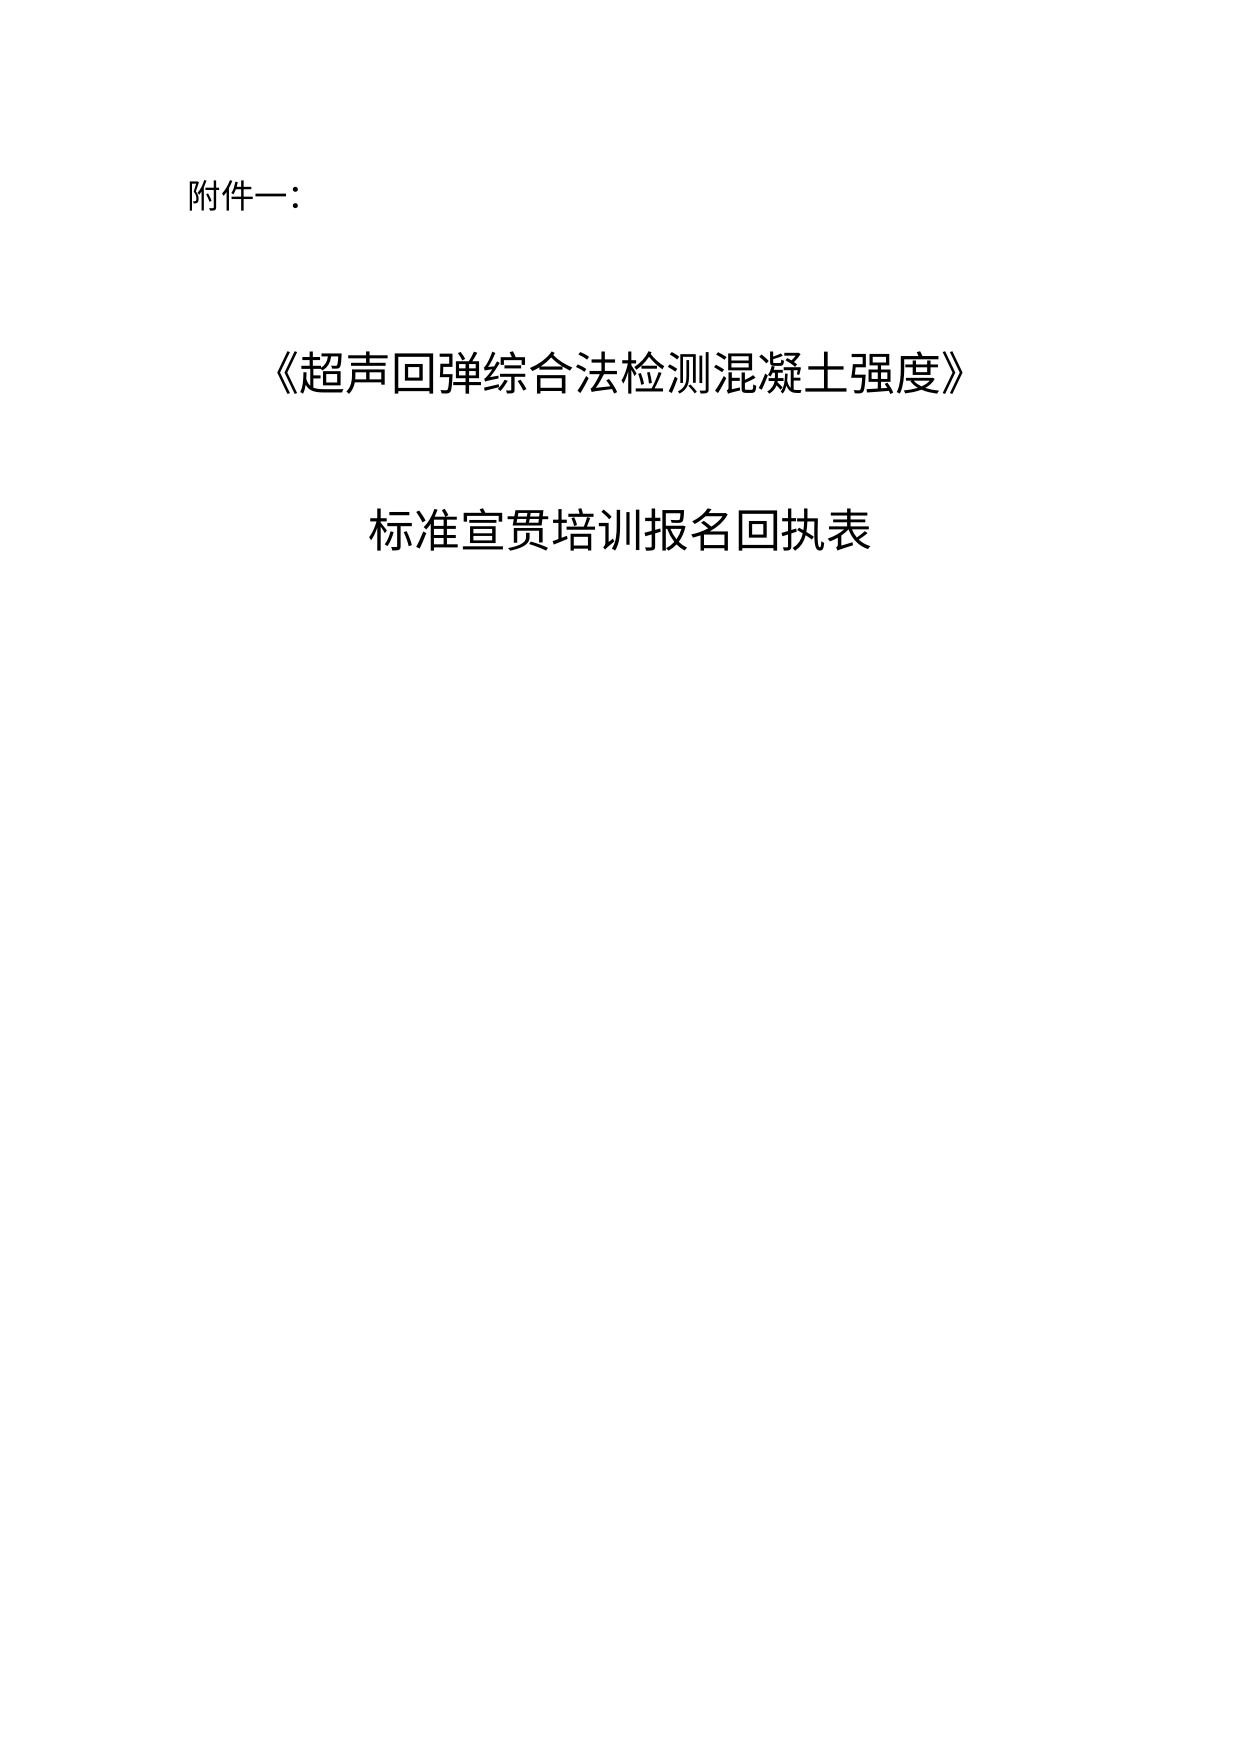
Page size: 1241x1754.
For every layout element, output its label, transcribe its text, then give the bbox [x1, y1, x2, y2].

text 《超声回弹综合法检测混凝土强度》 [187, 322, 1053, 419]
text 标准宣贯培训报名回执表 [187, 479, 1053, 577]
text 附件一： [187, 162, 1053, 227]
